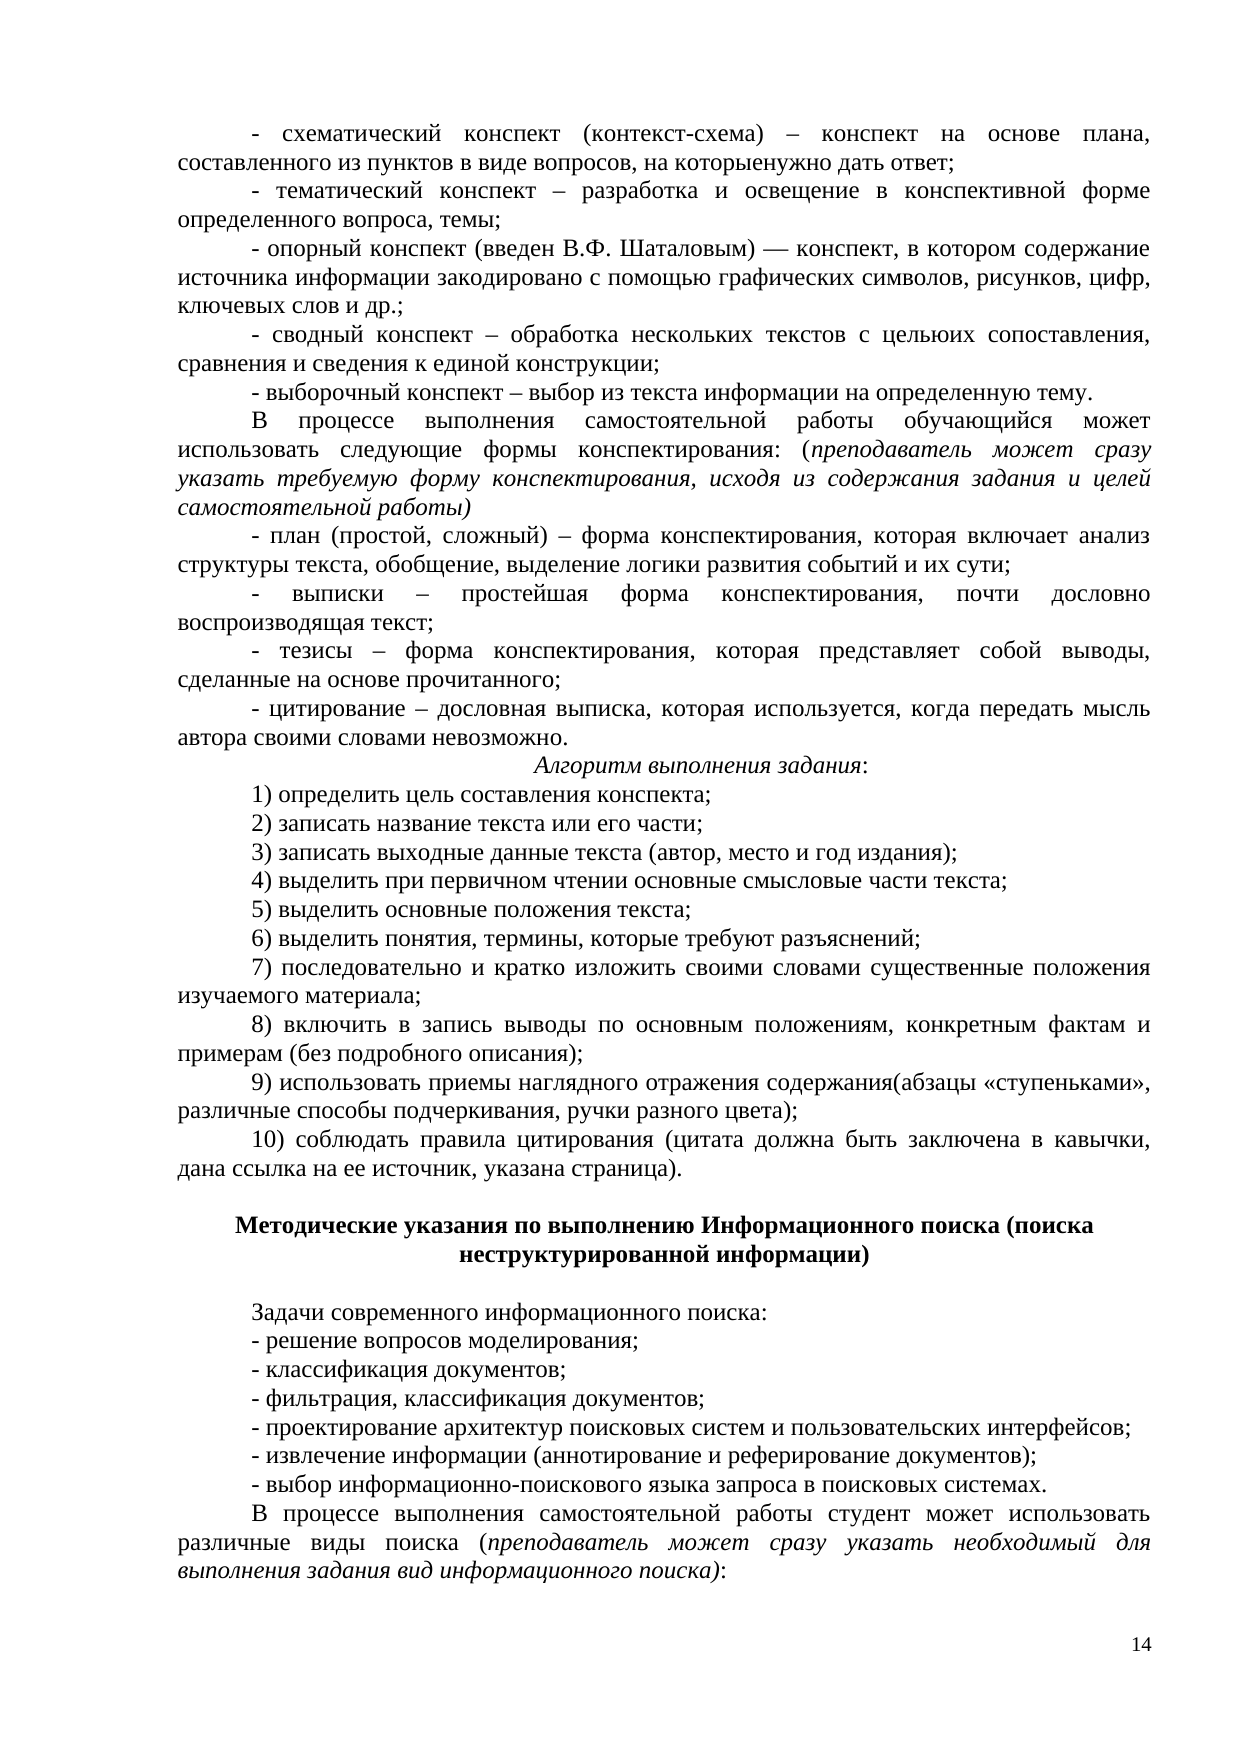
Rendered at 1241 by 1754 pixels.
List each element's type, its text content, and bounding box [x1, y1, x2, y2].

text - выписки – простейшая форма конспектирования, почти дословно воспроизводящая текст; [177, 578, 1152, 636]
text В процессе выполнения самостоятельной работы обучающийся может использовать следующие формы конспектирования: (преподаватель может сразу указать требуемую форму конспектирования, исходя из содержания задания и целей самостоятельной работы) [177, 406, 1152, 521]
text - проектирование архитектур поисковых систем и пользовательских интерфейсов; [177, 1412, 1152, 1441]
text 2) записать название текста или его части; [177, 808, 1152, 837]
text - выбор информационно-поискового языка запроса в поисковых системах. [177, 1469, 1152, 1498]
text 1) определить цель составления конспекта; [177, 779, 1152, 808]
text 4) выделить при первичном чтении основные смысловые части текста; [177, 866, 1152, 894]
text - классификация документов; [177, 1354, 1152, 1383]
text - тематический конспект – разработка и освещение в конспективной форме определенного вопроса, темы; [177, 176, 1152, 233]
text - опорный конспект (введен В.Ф. Шаталовым) — конспект, в котором содержание источника информации закодировано с помощью графических символов, рисунков, цифр, ключевых слов и др.; [177, 233, 1152, 319]
text Задачи современного информационного поиска: [177, 1297, 1152, 1326]
text 3) записать выходные данные текста (автор, место и год издания); [177, 837, 1152, 866]
text - извлечение информации (аннотирование и реферирование документов); [177, 1441, 1152, 1469]
text 10) соблюдать правила цитирования (цитата должна быть заключена в кавычки, дана ссылка на ее источник, указана страница). [177, 1124, 1152, 1182]
text - схематический конспект (контекст-схема) – конспект на основе плана, составленного из пунктов в виде вопросов, на которыенужно дать ответ; [177, 118, 1152, 176]
text Алгоритм выполнения задания: [177, 751, 1152, 779]
text - цитирование – дословная выписка, которая используется, когда передать мысль автора своими словами невозможно. [177, 693, 1152, 751]
text В процессе выполнения самостоятельной работы студент может использовать различные виды поиска (преподаватель может сразу указать необходимый для выполнения задания вид информационного поиска): [177, 1498, 1152, 1584]
text - решение вопросов моделирования; [177, 1326, 1152, 1354]
text 8) включить в запись выводы по основным положениям, конкретным фактам и примерам (без подробного описания); [177, 1009, 1152, 1067]
text - выборочный конспект – выбор из текста информации на определенную тему. [177, 377, 1152, 406]
text - план (простой, сложный) – форма конспектирования, которая включает анализ структуры текста, обобщение, выделение логики развития событий и их сути; [177, 521, 1152, 578]
text - сводный конспект – обработка нескольких текстов с цельюих сопоставления, сравнения и сведения к единой конструкции; [177, 319, 1152, 377]
text - тезисы – форма конспектирования, которая представляет собой выводы, сделанные на основе прочитанного; [177, 636, 1152, 693]
text Методические указания по выполнению Информационного поиска (поиска неструктурированной информации) [177, 1211, 1152, 1268]
text 9) использовать приемы наглядного отражения содержания(абзацы «ступеньками», различные способы подчеркивания, ручки разного цвета); [177, 1067, 1152, 1124]
text - фильтрация, классификация документов; [177, 1383, 1152, 1412]
text 7) последовательно и кратко изложить своими словами существенные положения изучаемого материала; [177, 952, 1152, 1009]
text 6) выделить понятия, термины, которые требуют разъяснений; [177, 923, 1152, 952]
text 5) выделить основные положения текста; [177, 894, 1152, 923]
